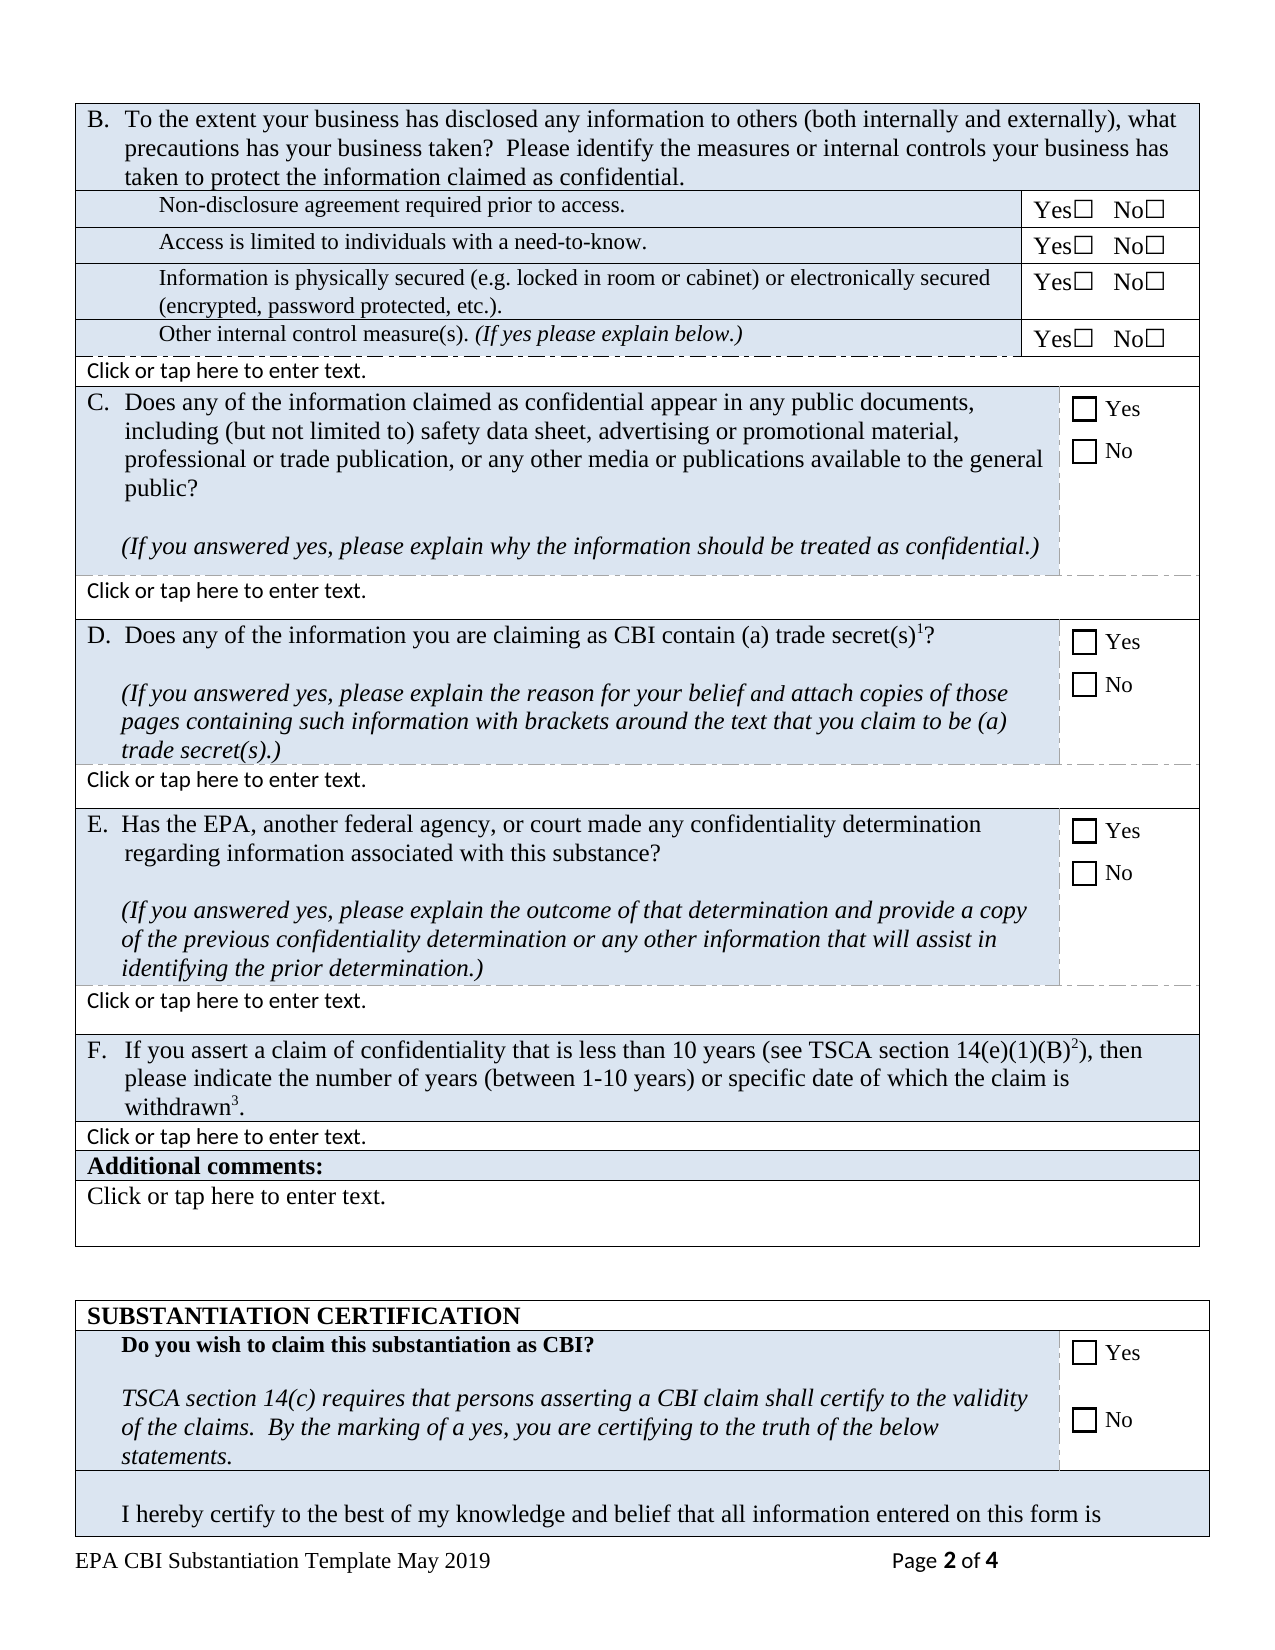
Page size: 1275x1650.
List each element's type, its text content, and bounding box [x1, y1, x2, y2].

table_cell Information is physically secured (e.g. locked in room or cabinet) or electronically secured (encrypted, password protected, etc.). [76, 264, 1021, 319]
table_cell [1059, 809, 1199, 985]
table_cell Has the EPA, another federal agency, or court made any confidentiality determination regarding information associated with this substance? (If you answered yes, please explain the outcome of that determination and provide a copy of the previous confidentiality determination or any other information that will assist in identifying the prior determination.) [76, 809, 1059, 985]
table_cell Yes No [1022, 320, 1199, 356]
table_cell Yes No [1022, 228, 1199, 263]
table_cell [76, 764, 1199, 808]
table_cell Non-disclosure agreement required prior to access. [76, 191, 1021, 227]
table_cell [1059, 620, 1199, 764]
table_header Do you wish to claim this substantiation as CBI? TSCA section 14(c) requires that persons asserting a CBI claim shall certify to the validity of the claims. By the marking of a yes, you are certifying to the truth of the below statements. [76, 1331, 1059, 1470]
table_header SUBSTANTIATION CERTIFICATION [76, 1301, 1209, 1330]
table_cell To the extent your business has disclosed any information to others (both internally and externally), what precautions has your business taken? Please identify the measures or internal controls your business has taken to protect the information claimed as confidential. [76, 104, 1199, 190]
table_cell [76, 356, 1199, 386]
table_cell If you assert a claim of confidentiality that is less than 10 years (see TSCA section 14(e)(1)(B)), then please indicate the number of years (between 1-10 years) or specific date of which the claim is withdrawn. [76, 1035, 1199, 1121]
table_cell [76, 1181, 1199, 1246]
table_cell Yes No [1022, 264, 1199, 319]
table_cell [76, 1122, 1199, 1150]
table_header [1059, 1331, 1209, 1470]
table_cell [76, 575, 1199, 619]
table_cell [76, 1471, 1209, 1536]
table_cell Does any of the information you are claiming as CBI contain (a) trade secret(s)? (If you answered yes, please explain the reason for your belief and attach copies of those pages containing such information with brackets around the text that you claim to be (a) trade secret(s).) [76, 620, 1059, 764]
table_cell Yes No [1022, 191, 1199, 227]
table_cell [1059, 387, 1199, 575]
table_cell [76, 985, 1199, 1034]
table_cell Additional comments: [76, 1151, 1199, 1180]
table_cell Does any of the information claimed as confidential appear in any public documents, including (but not limited to) safety data sheet, advertising or promotional material, professional or trade publication, or any other media or publications available to the general public? (If you answered yes, please explain why the information should be treated as confidential.) [76, 387, 1059, 575]
table_cell Access is limited to individuals with a need-to-know. [76, 228, 1021, 263]
table_cell Other internal control measure(s). (If yes please explain below.) [76, 320, 1021, 356]
